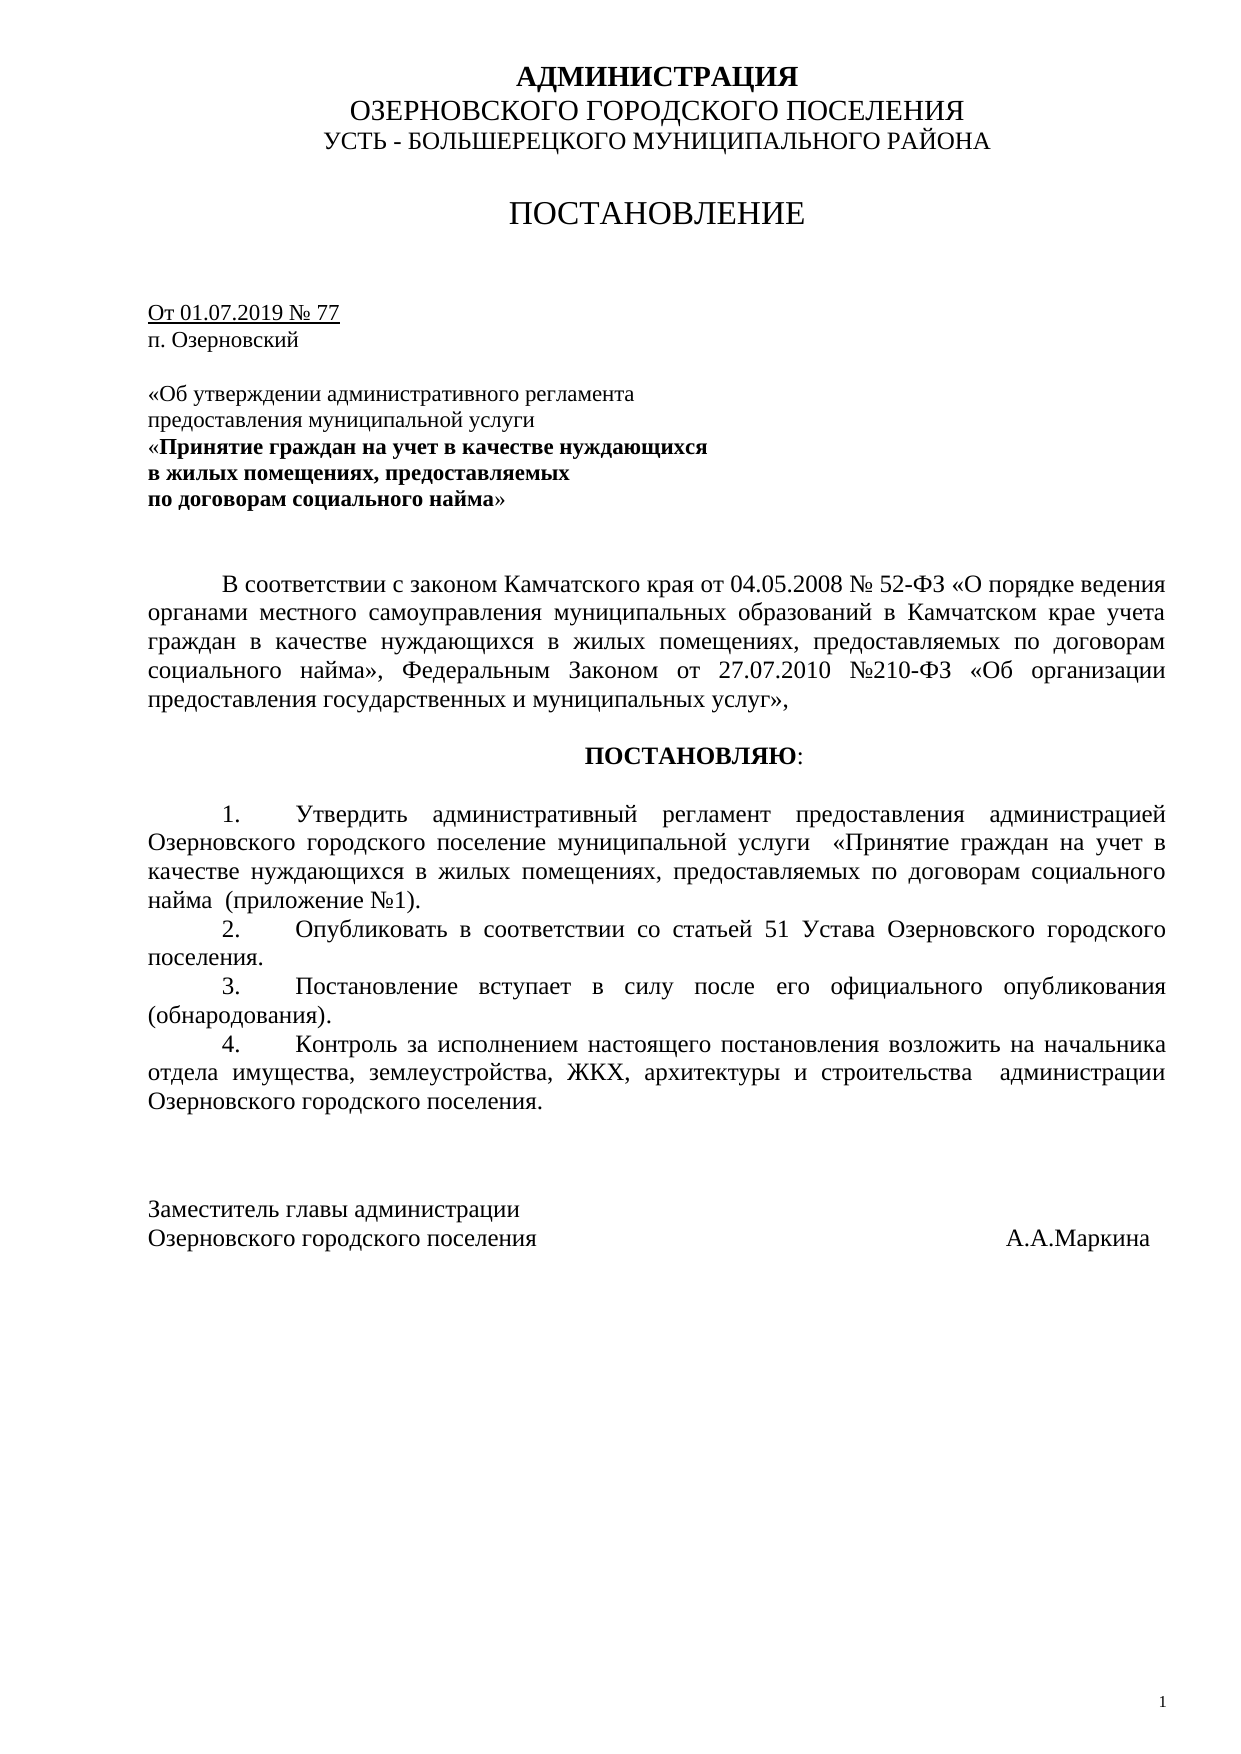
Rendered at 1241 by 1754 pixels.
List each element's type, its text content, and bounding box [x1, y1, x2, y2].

text ПОСТАНОВЛЕНИЕ [148, 193, 1167, 232]
list Утвердить административный регламент предоставления администрацией Озерновского городского поселение муниципальной услуги «Принятие граждан на учет в качестве нуждающихся в жилых помещениях, предоставляемых по договорам социального найма (приложение №1). [148, 799, 1167, 914]
text «Об утверждении административного регламента [148, 380, 1167, 406]
text по договорам социального найма» [148, 486, 1167, 512]
text «Принятие граждан на учет в качестве нуждающихся [148, 433, 1167, 459]
text п. Озерновский [148, 326, 1167, 352]
list Опубликовать в соответствии со статьей 51 Устава Озерновского городского поселения. [148, 914, 1167, 971]
text ПОСТАНОВЛЯЮ: [148, 741, 1167, 770]
text Озерновского городского поселения А.А.Маркина [148, 1223, 1167, 1251]
text В соответствии с законом Камчатского края от 04.05.2008 № 52-ФЗ «О порядке ведения органами местного самоуправления муниципальных образований в Камчатском крае учета граждан в качестве нуждающихся в жилых помещениях, предоставляемых по договорам социального найма», Федеральным Законом от 27.07.2010 №210-ФЗ «Об организации предоставления государственных и муниципальных услуг», [148, 569, 1167, 712]
list Контроль за исполнением настоящего постановления возложить на начальника отдела имущества, землеустройства, ЖКХ, архитектуры и строительства администрации Озерновского городского поселения. [148, 1029, 1167, 1115]
text ОЗЕРНОВСКОГО ГОРОДСКОГО ПОСЕЛЕНИЯ [148, 93, 1167, 126]
text УСТЬ - БОЛЬШЕРЕЦКОГО МУНИЦИПАЛЬНОГО РАЙОНА [148, 126, 1167, 155]
text в жилых помещениях, предоставляемых [148, 459, 1167, 486]
text АДМИНИСТРАЦИЯ [148, 59, 1167, 93]
text От 01.07.2019 № 77 [148, 299, 1167, 326]
list Постановление вступает в силу после его официального опубликования (обнародования). [148, 971, 1167, 1029]
text предоставления муниципальной услуги [148, 406, 1167, 433]
text Заместитель главы администрации [148, 1194, 1167, 1223]
